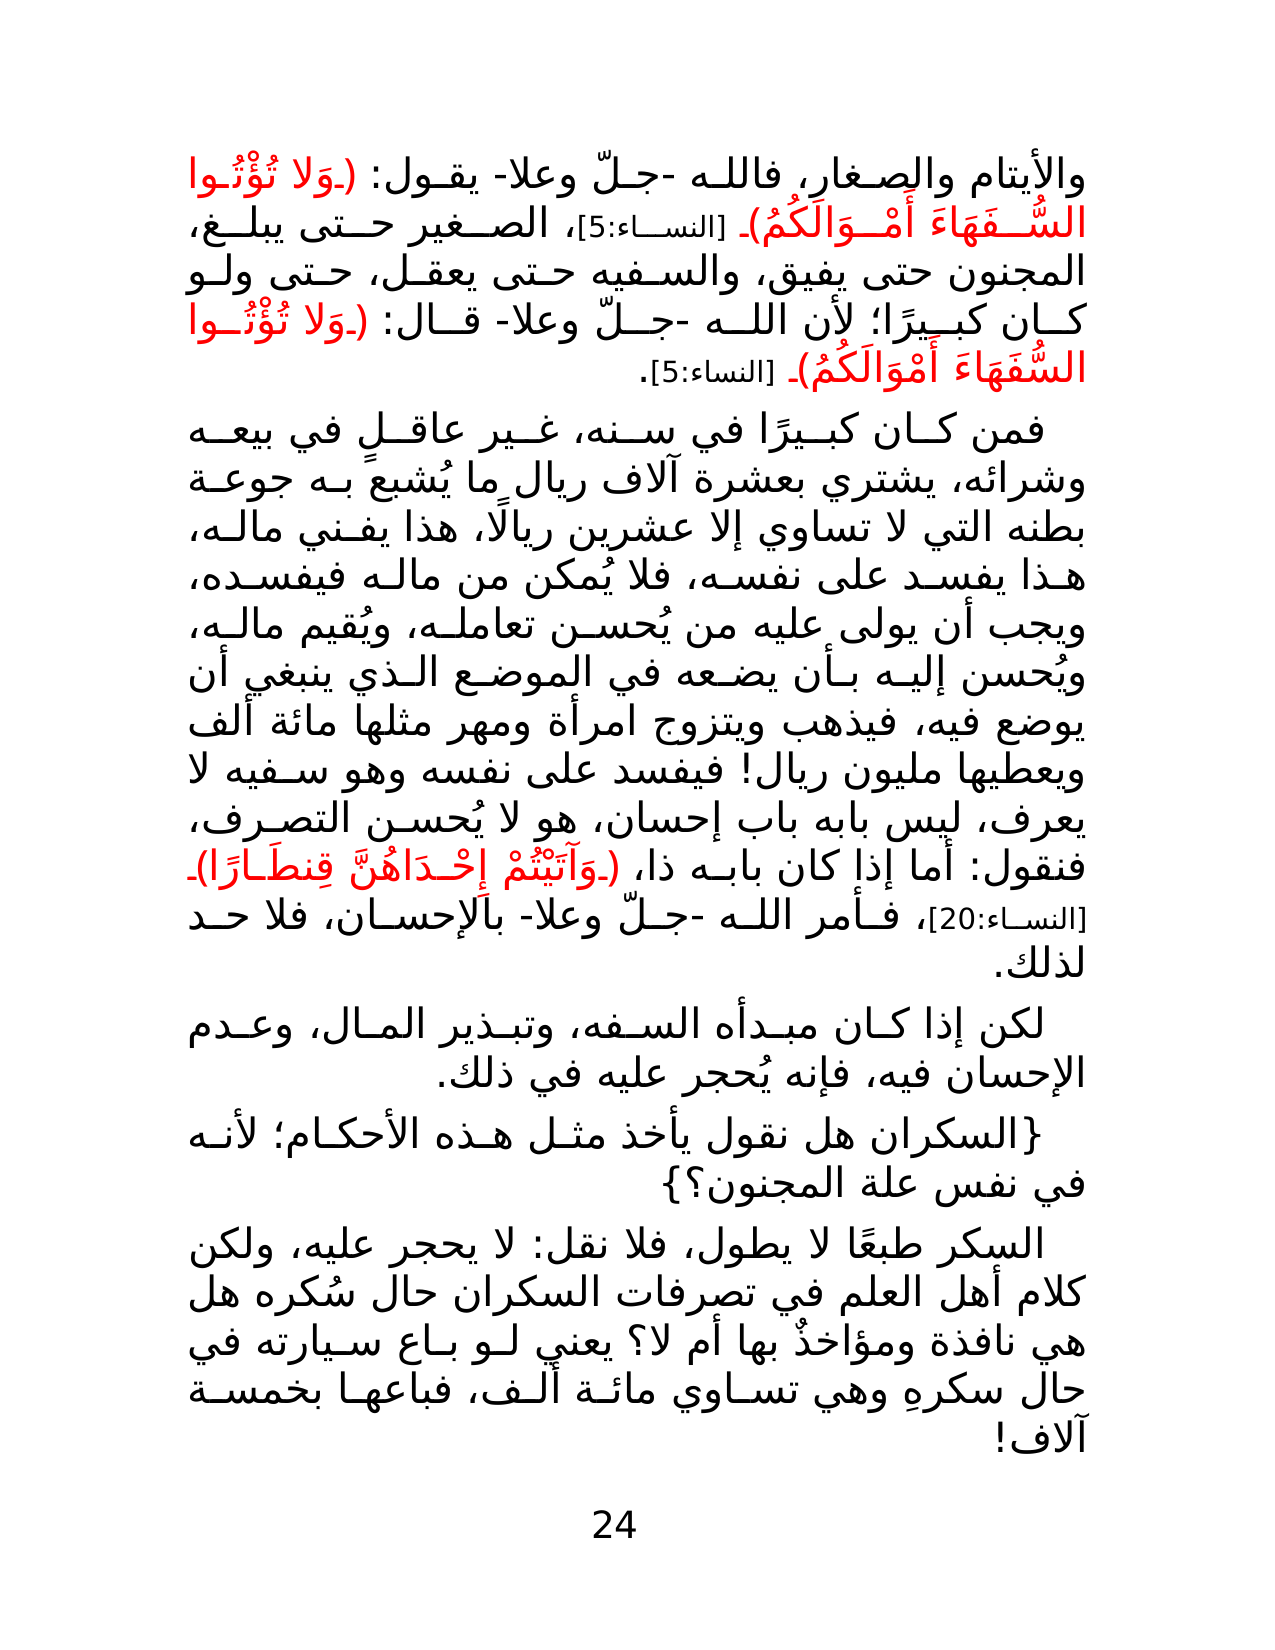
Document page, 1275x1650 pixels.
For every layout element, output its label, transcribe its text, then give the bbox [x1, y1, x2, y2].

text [187, 150, 1087, 393]
text السكر طبعًا لا يطول، فلا نقل: لا يحجر عليه، ولكن كلام أهل العلم في تصرفات السكران حال سُكره هل هي نافذة ومؤاخذٌ بها أم لا؟ يعني لو باع سيارته في حال سكرهِ وهي تساوي مائة ألف، فباعها بخمسة آلاف! [187, 1219, 1087, 1462]
text لكن إذا كان مبدأه السفه، وتبذير المال، وعدم الإحسان فيه، فإنه يُحجر عليه في ذلك. [187, 1000, 1087, 1097]
text فمن كان كبيرًا في سنه، غير عاقلٍ في بيعه وشرائه، يشتري بعشرة آلاف ريال ما يُشبع به جوعة بطنه التي لا تساوي إلا عشرين ريالًا، هذا يفني ماله، هذا يفسد على نفسه، فلا يُمكن من ماله فيفسده، ويجب أن يولى عليه من يُحسن تعامله، ويُقيم ماله، ويُحسن إليه بأن يضعه في الموضع الذي ينبغي أن يوضع فيه، فيذهب ويتزوج امرأة ومهر مثلها مائة ألف ويعطيها مليون ريال! فيفسد على نفسه وهو سفيه لا يعرف، ليس بابه باب إحسان، هو لا يُحسن التصرف، فنقول: أما إذا كان بابه ذا، ﴿وَآتَيْتُمْ إِحْدَاهُنَّ قِنطَارًا﴾ [النساء:20]، فأمر الله -جلّ وعلا- بالإحسان، فلا حد لذلك. [187, 405, 1087, 988]
text {السكران هل نقول يأخذ مثل هذه الأحكام؛ لأنه في نفس علة المجنون؟} [187, 1110, 1087, 1207]
